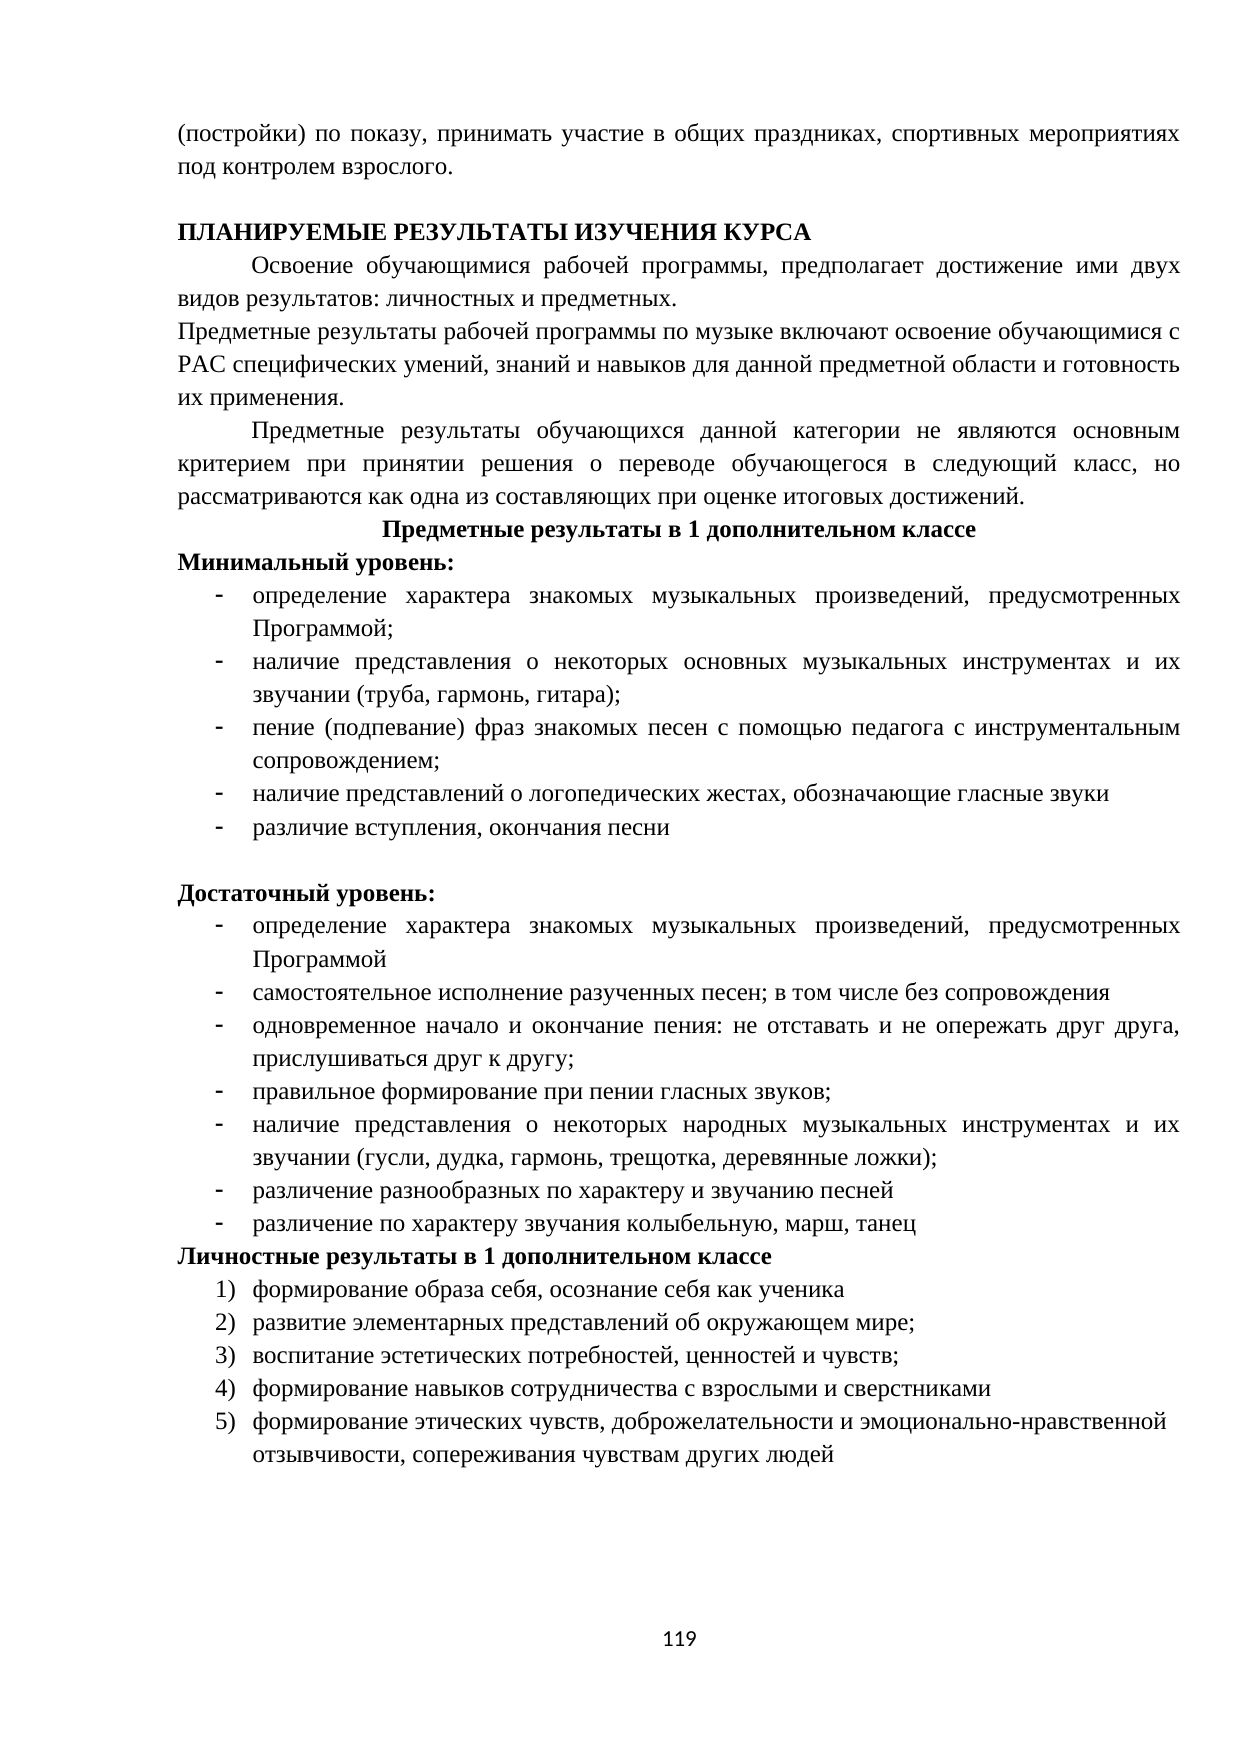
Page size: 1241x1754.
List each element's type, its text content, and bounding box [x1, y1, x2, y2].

list одновременное начало и окончание пения: не отставать и не опережать друг друга, прислушиваться друг к другу; [215, 1010, 1181, 1071]
list различие вступления, окончания песни [215, 812, 1181, 840]
list определение характера знакомых музыкальных произведений, предусмотренных Программой; [215, 580, 1181, 642]
list определение характера знакомых музыкальных произведений, предусмотренных Программой [215, 911, 1181, 972]
text Предметные результаты рабочей программы по музыке включают освоение обучающимися с РАС специфических умений, знаний и навыков для данной предметной области и готовность их применения. [177, 316, 1181, 411]
text Личностные результаты в 1 дополнительном классе [177, 1241, 1181, 1269]
list развитие элементарных представлений об окружающем мире; [215, 1307, 1181, 1336]
list формирование навыков сотрудничества с взрослыми и сверстниками [215, 1373, 1181, 1402]
list пение (подпевание) фраз знакомых песен с помощью педагога с инструментальным сопровождением; [215, 712, 1181, 774]
text Предметные результаты обучающихся данной категории не являются основным критерием при принятии решения о переводе обучающегося в следующий класс, но рассматриваются как одна из составляющих при оценке итоговых достижений. [177, 415, 1181, 510]
list воспитание эстетических потребностей, ценностей и чувств; [215, 1340, 1181, 1369]
text Достаточный уровень: [177, 878, 1181, 906]
text Минимальный уровень: [177, 547, 1181, 576]
list наличие представления о некоторых основных музыкальных инструментах и их звучании (труба, гармонь, гитара); [215, 646, 1181, 708]
list правильное формирование при пении гласных звуков; [215, 1076, 1181, 1104]
list самостоятельное исполнение разученных песен; в том числе без сопровождения [215, 977, 1181, 1005]
list наличие представления о некоторых народных музыкальных инструментах и их звучании (гусли, дудка, гармонь, трещотка, деревянные ложки); [215, 1109, 1181, 1171]
list наличие представлений о логопедических жестах, обозначающие гласные звуки [215, 778, 1181, 807]
list различение разнообразных по характеру и звучанию песней [215, 1175, 1181, 1203]
text ПЛАНИРУЕМЫЕ РЕЗУЛЬТАТЫ ИЗУЧЕНИЯ КУРСА [177, 217, 1181, 246]
list различение по характеру звучания колыбельную, марш, танец [215, 1208, 1181, 1237]
text Предметные результаты в 1 дополнительном классе [177, 514, 1181, 543]
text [177, 118, 1181, 180]
list формирование образа себя, осознание себя как ученика [215, 1274, 1181, 1303]
text Освоение обучающимися рабочей программы, предполагает достижение ими двух видов результатов: личностных и предметных. [177, 250, 1181, 312]
list формирование этических чувств, доброжелательности и эмоционально-нравственной отзывчивости, сопереживания чувствам других людей [215, 1406, 1181, 1468]
